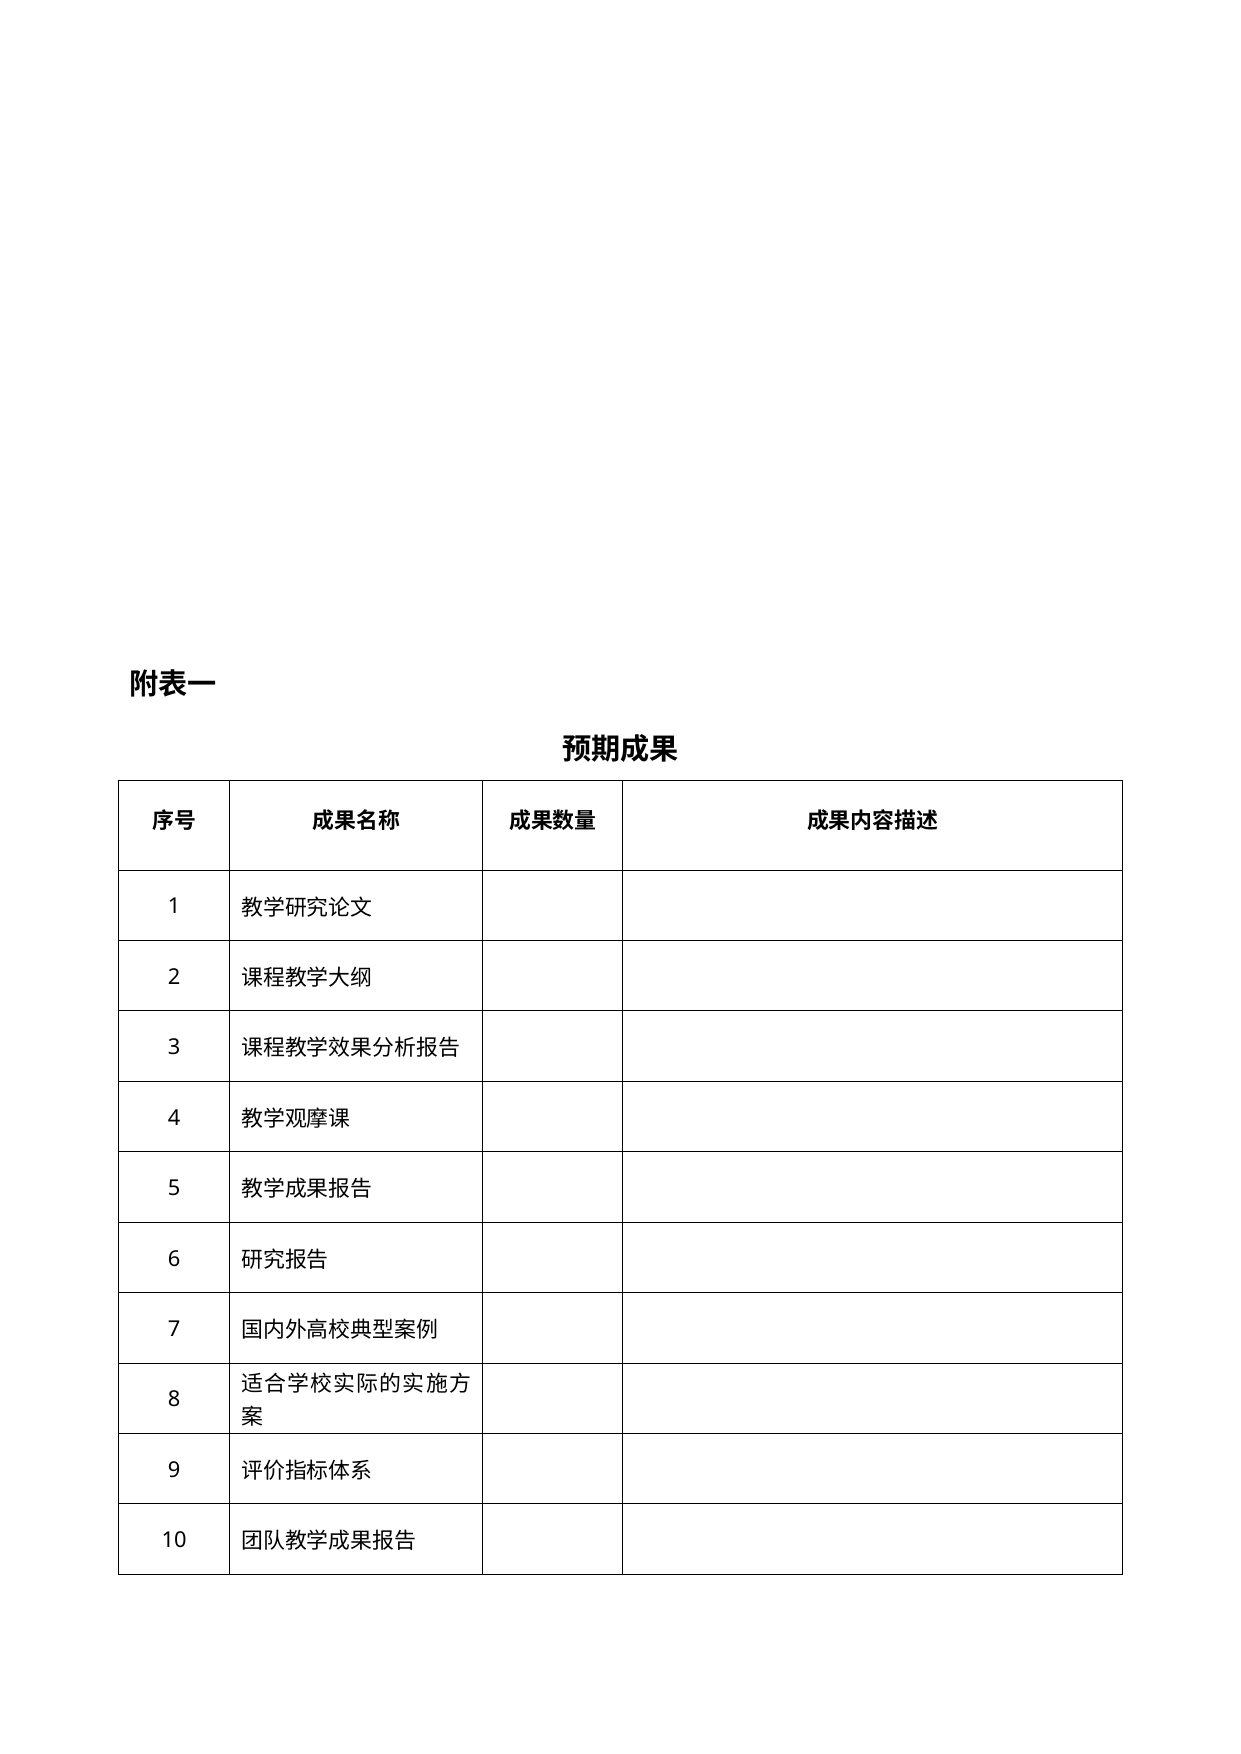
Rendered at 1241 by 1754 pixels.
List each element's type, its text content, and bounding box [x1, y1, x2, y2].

table_cell [623, 1434, 1122, 1503]
table_cell 7 [119, 1293, 229, 1362]
table_cell 8 [119, 1364, 229, 1433]
table_cell 成果名称 [230, 781, 482, 869]
table_cell 评价指标体系 [230, 1434, 482, 1503]
table_cell 10 [119, 1504, 229, 1574]
table_cell [483, 1504, 622, 1574]
table_cell [483, 1434, 622, 1503]
table_cell 2 [119, 941, 229, 1010]
table_cell [483, 1152, 622, 1222]
table_cell 序号 [119, 781, 229, 869]
table_cell [483, 871, 622, 940]
table_cell 教学研究论文 [230, 871, 482, 940]
table_cell [483, 1293, 622, 1362]
table_cell [623, 1082, 1122, 1151]
table_cell 课程教学效果分析报告 [230, 1011, 482, 1081]
table_cell 1 [119, 871, 229, 940]
table_cell [623, 1152, 1122, 1222]
table_cell 6 [119, 1223, 229, 1292]
table_cell [623, 941, 1122, 1010]
table_cell 课程教学大纲 [230, 941, 482, 1010]
table_cell 5 [119, 1152, 229, 1222]
table_cell 教学成果报告 [230, 1152, 482, 1222]
table_header 附表一 预期成果 [118, 650, 1122, 779]
table_cell [483, 1011, 622, 1081]
table_cell 团队教学成果报告 [230, 1504, 482, 1574]
table_cell 研究报告 [230, 1223, 482, 1292]
table_cell 教学观摩课 [230, 1082, 482, 1151]
table_cell [623, 1011, 1122, 1081]
table_cell [623, 1223, 1122, 1292]
table_cell [623, 871, 1122, 940]
table_cell [623, 1293, 1122, 1362]
table_cell 国内外高校典型案例 [230, 1293, 482, 1362]
table_cell 4 [119, 1082, 229, 1151]
table_cell [623, 1364, 1122, 1433]
table_cell [483, 1364, 622, 1433]
table_cell 3 [119, 1011, 229, 1081]
table_cell [483, 1082, 622, 1151]
table_cell 适合学校实际的实施方案 [230, 1364, 482, 1433]
table_cell [483, 941, 622, 1010]
table_cell [483, 1223, 622, 1292]
table_cell 成果数量 [483, 781, 622, 869]
table_cell [623, 1504, 1122, 1574]
table_cell 成果内容描述 [623, 781, 1122, 869]
table_cell 9 [119, 1434, 229, 1503]
